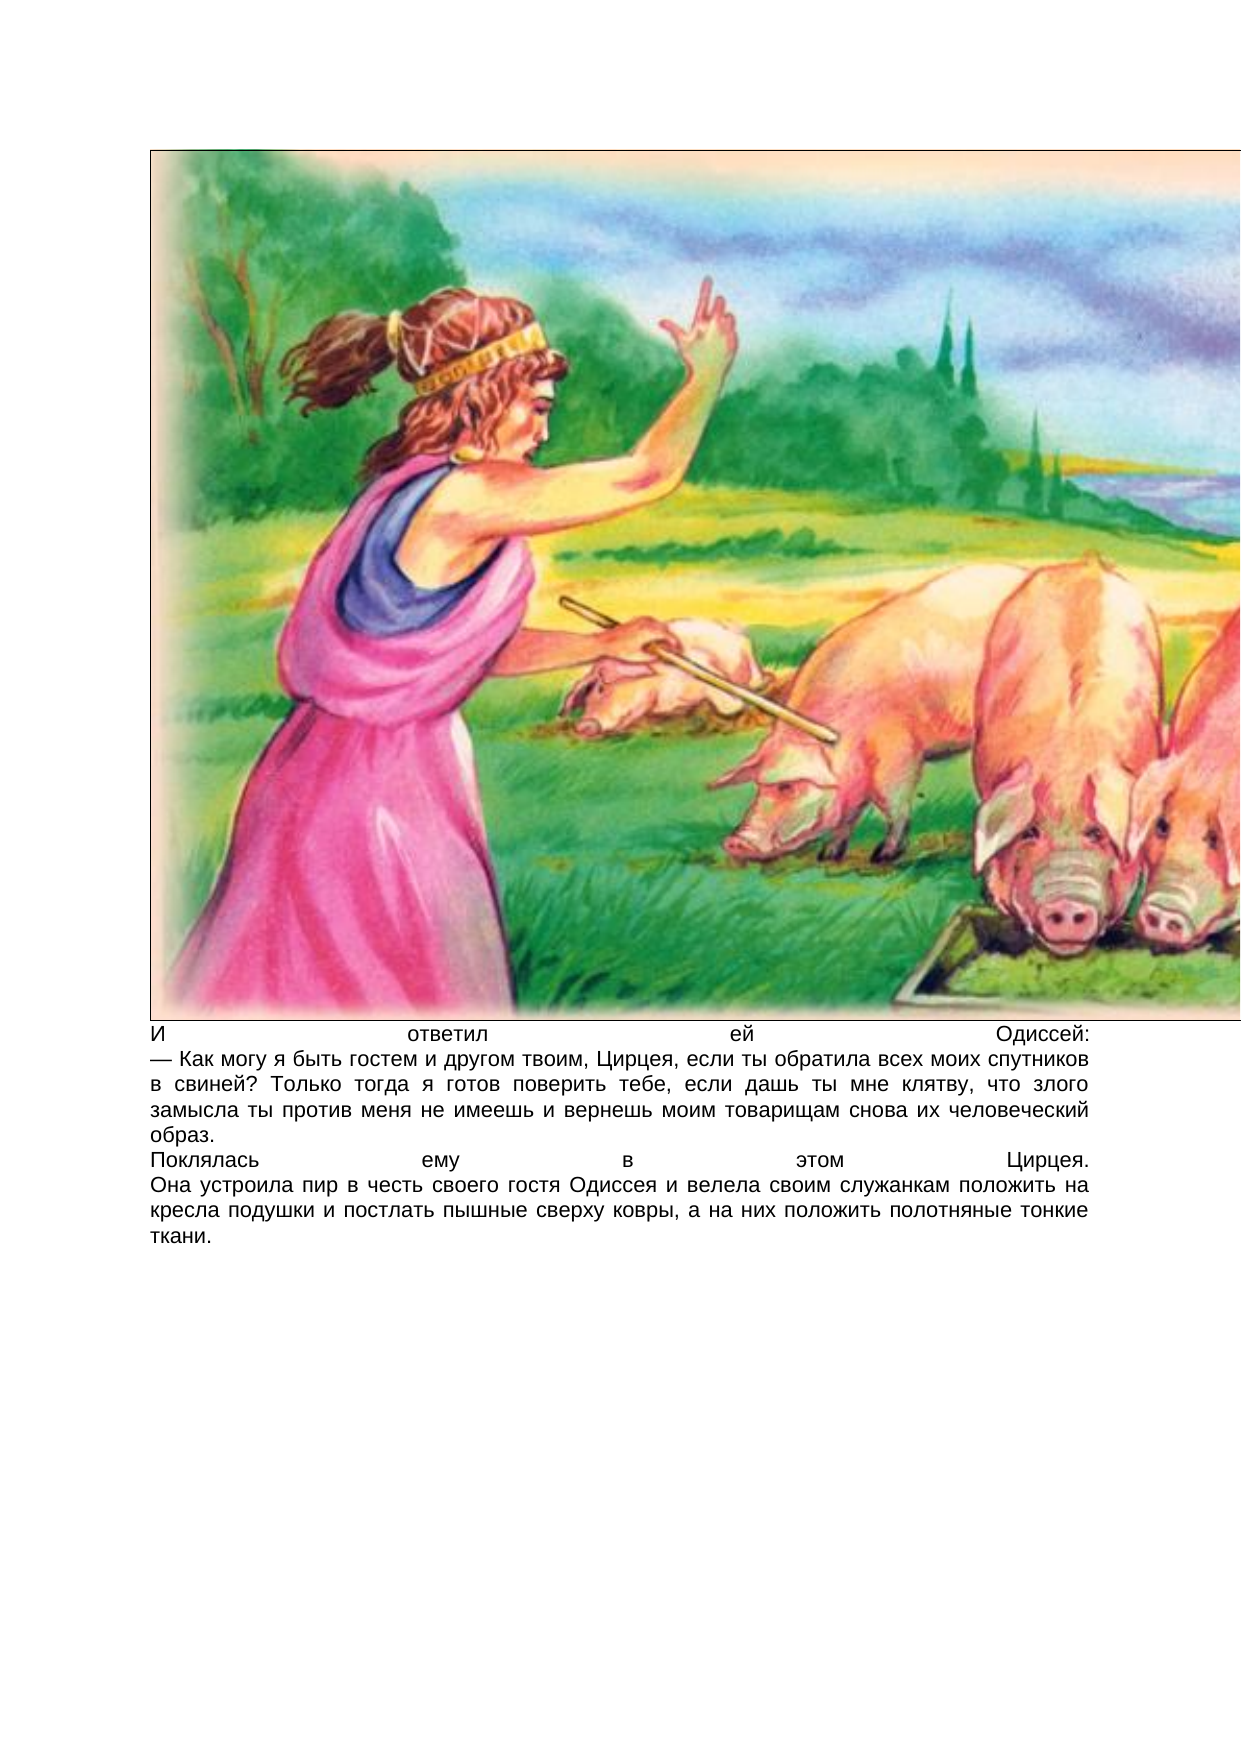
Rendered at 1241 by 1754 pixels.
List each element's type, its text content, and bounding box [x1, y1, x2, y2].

picture [151, 151, 1241, 1020]
text И ответил ей Одиссей:— Как могу я быть гостем и другом твоим, Цирцея, если ты обратила всех моих спутников в свиней? Только тогда я готов поверить тебе, если дашь ты мне клятву, что злого замысла ты против меня не имеешь и вернешь моим товарищам снова их человеческий образ.Поклялась ему в этом Цирцея.Она устроила пир в честь своего гостя Одиссея и велела своим служанкам положить на кресла подушки и постлать пышные сверху ковры, а на них положить полотняные тонкие ткани. [150, 1021, 1090, 1248]
